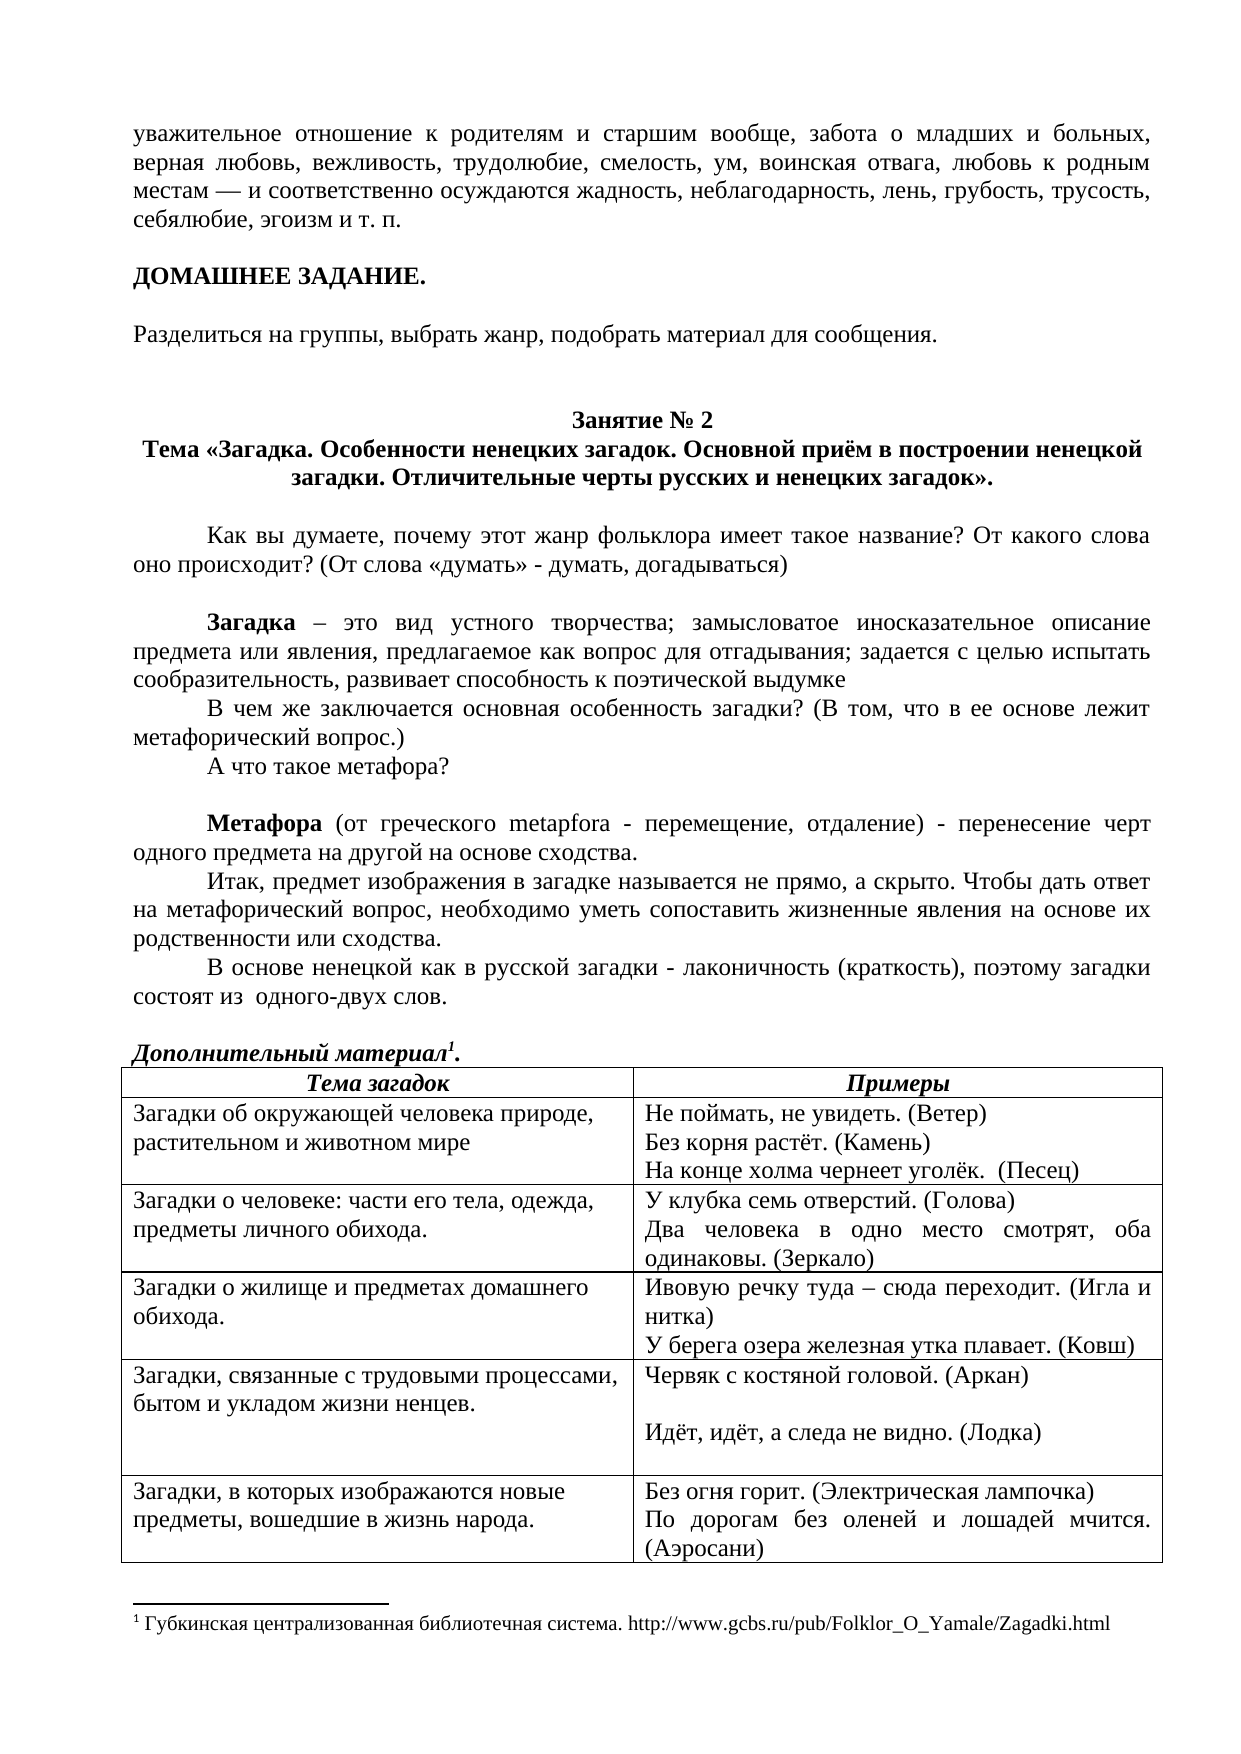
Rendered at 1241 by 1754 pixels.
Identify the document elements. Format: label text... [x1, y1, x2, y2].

table_cell Загадки об окружающей человека природе, растительном и животном мире [122, 1098, 633, 1184]
text Метафора (от греческого metapfora - перемещение, отдаление) - перенесение черт одного предмета на другой на основе сходства. [133, 808, 1152, 866]
text ДОМАШНЕЕ ЗАДАНИЕ. [133, 261, 1152, 290]
table_cell У клубка семь отверстий. (Голова) Два человека в одно место смотрят, оба одинаковы. (Зеркало) [634, 1185, 1162, 1271]
text Тема «Загадка. Особенности ненецких загадок. Основной приём в построении ненецкой загадки. Отличительные черты русских и ненецких загадок». [133, 434, 1152, 491]
table_cell Не поймать, не увидеть. (Ветер) Без корня растёт. (Камень) На конце холма чернеет уголёк. (Песец) [634, 1098, 1162, 1184]
table_cell Загадки о человеке: части его тела, одежда, предметы личного обихода. [122, 1185, 633, 1271]
text Загадка – это вид устного творчества; замысловатое иносказательное описание предмета или явления, предлагаемое как вопрос для отгадывания; задается с целью испытать сообразительность, развивает способность к поэтической выдумке [133, 607, 1152, 693]
text В основе ненецкой как в русской загадки - лаконичность (краткость), поэтому загадки состоят из одного-двух слов. [133, 952, 1152, 1009]
table_cell Загадки о жилище и предметах домашнего обихода. [122, 1273, 633, 1359]
text Как вы думаете, почему этот жанр фольклора имеет такое название? От какого слова оно происходит? (От слова «думать» - думать, догадываться) [133, 520, 1152, 578]
table_header Примеры [634, 1068, 1162, 1097]
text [133, 118, 1152, 233]
text Итак, предмет изображения в загадке называется не прямо, а скрыто. Чтобы дать ответ на метафорический вопрос, необходимо уметь сопоставить жизненные явления на основе их родственности или сходства. [133, 866, 1152, 952]
table_cell Загадки, в которых изображаются новые предметы, вошедшие в жизнь народа. [122, 1476, 633, 1562]
table_header Тема загадок [122, 1068, 633, 1097]
table_cell Ивовую речку туда – сюда переходит. (Игла и нитка) У берега озера железная утка плавает. (Ковш) [634, 1273, 1162, 1359]
table_cell Без огня горит. (Электрическая лампочка) По дорогам без оленей и лошадей мчится. (Аэросани) [634, 1476, 1162, 1562]
table_cell Загадки, связанные с трудовыми процессами, бытом и укладом жизни ненцев. [122, 1360, 633, 1475]
text В чем же заключается основная особенность загадки? (В том, что в ее основе лежит метафорический вопрос.) [133, 693, 1152, 751]
table_cell Червяк с костяной головой. (Аркан) Идёт, идёт, а следа не видно. (Лодка) [634, 1360, 1162, 1475]
text А что такое метафора? [133, 751, 1152, 779]
text Занятие № 2 [133, 405, 1152, 434]
text Дополнительный материал. [133, 1038, 1152, 1067]
text Разделиться на группы, выбрать жанр, подобрать материал для сообщения. [133, 319, 1152, 347]
